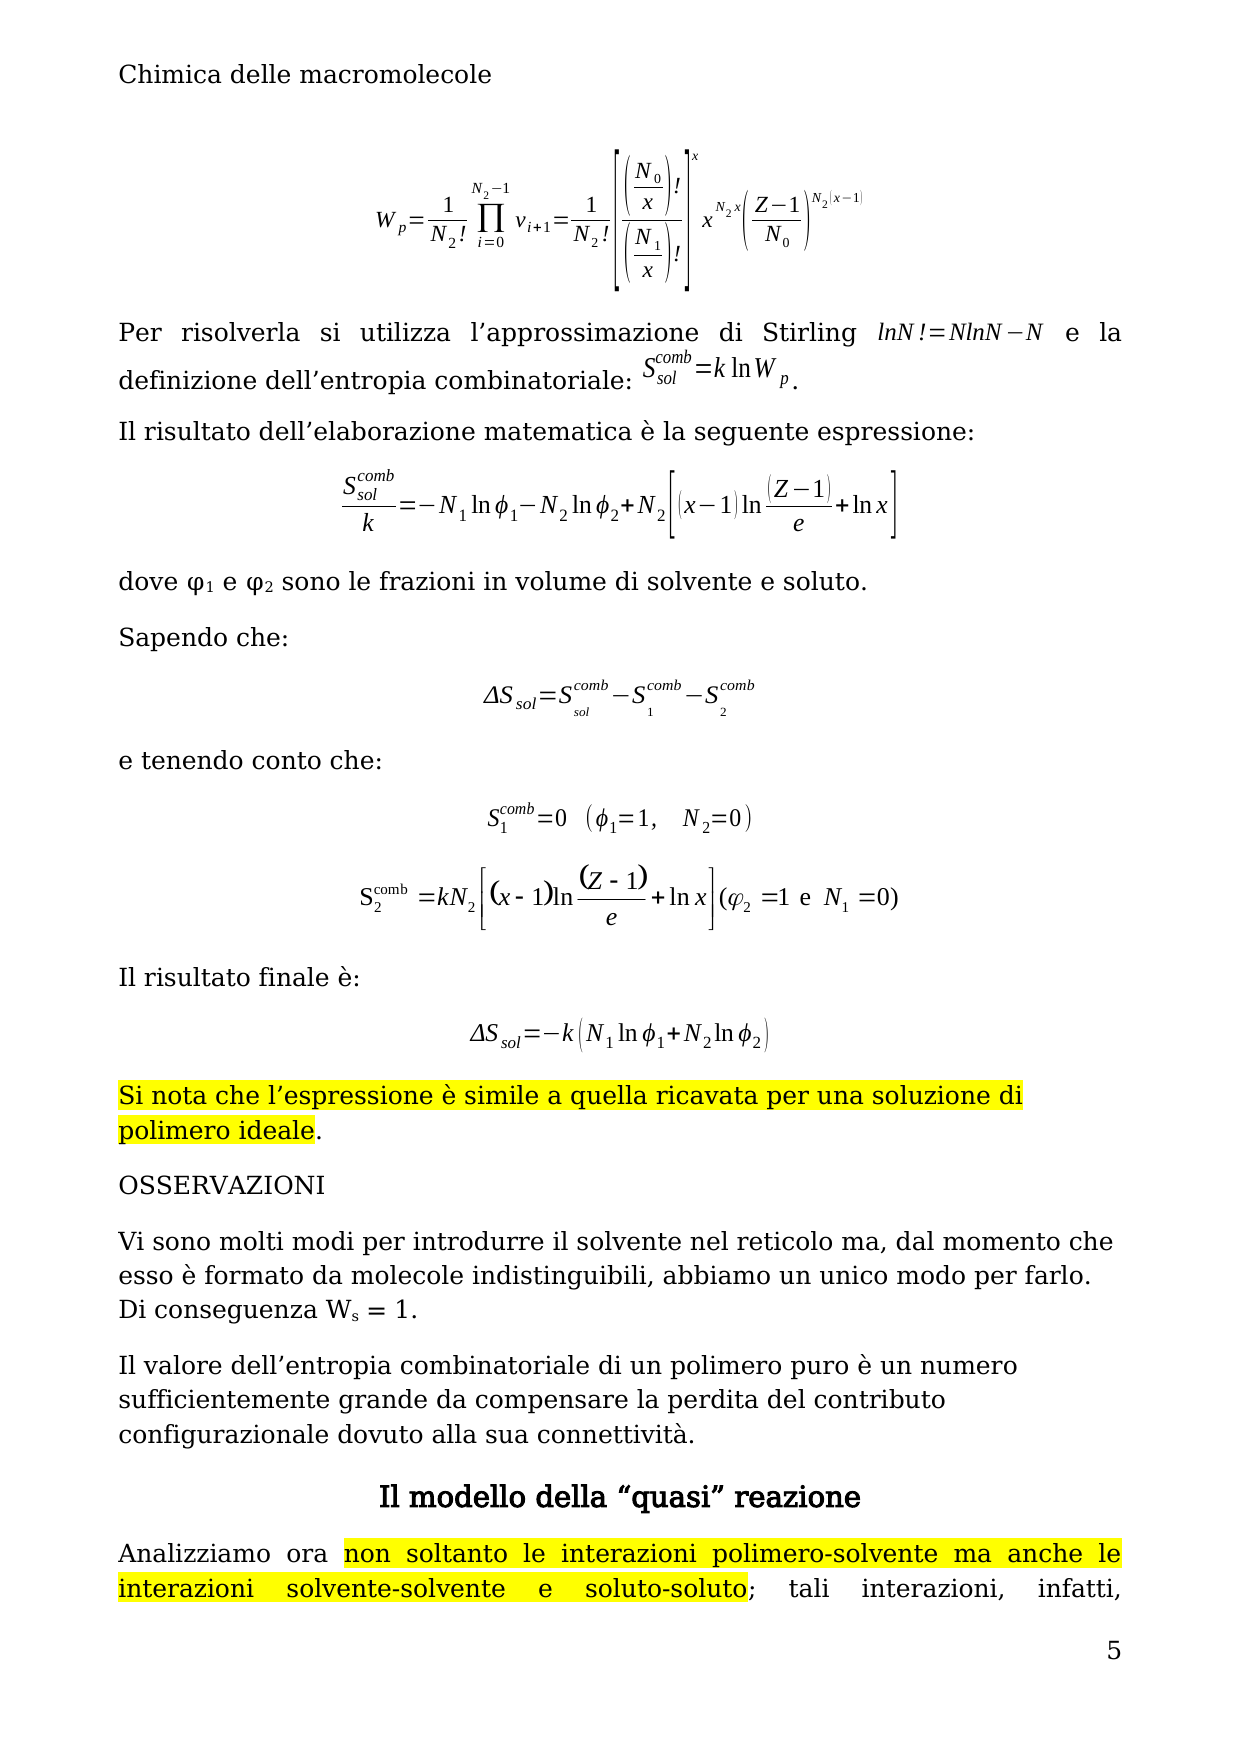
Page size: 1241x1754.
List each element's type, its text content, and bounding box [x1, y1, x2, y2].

text Si nota che l’espressione è simile a quella ricavata per una soluzione di polimero ideale. [118, 1080, 1122, 1144]
text OSSERVAZIONI [118, 1170, 1122, 1200]
text dove φ1 e φ2 sono le frazioni in volume di solvente e soluto. [118, 566, 1122, 596]
text Il modello della “quasi” reazione [118, 1478, 1122, 1513]
text Il risultato dell’elaborazione matematica è la seguente espressione: [118, 416, 1122, 446]
text Il valore dell’entropia combinatoriale di un polimero puro è un numero sufficientemente grande da compensare la perdita del contributo configurazionale dovuto alla sua connettività. [118, 1349, 1122, 1448]
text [118, 1538, 1122, 1602]
text Vi sono molti modi per introdurre il solvente nel reticolo ma, dal momento che esso è formato da molecole indistinguibili, abbiamo un unico modo per farlo. Di conseguenza Ws = 1. [118, 1225, 1122, 1324]
text e tenendo conto che: [118, 744, 1122, 774]
text Per risolverla si utilizza l’approssimazione di Stirling e la definizione dell’entropia combinatoriale: . [118, 317, 1122, 395]
text Il risultato finale è: [118, 962, 1122, 992]
text Sapendo che: [118, 621, 1122, 651]
